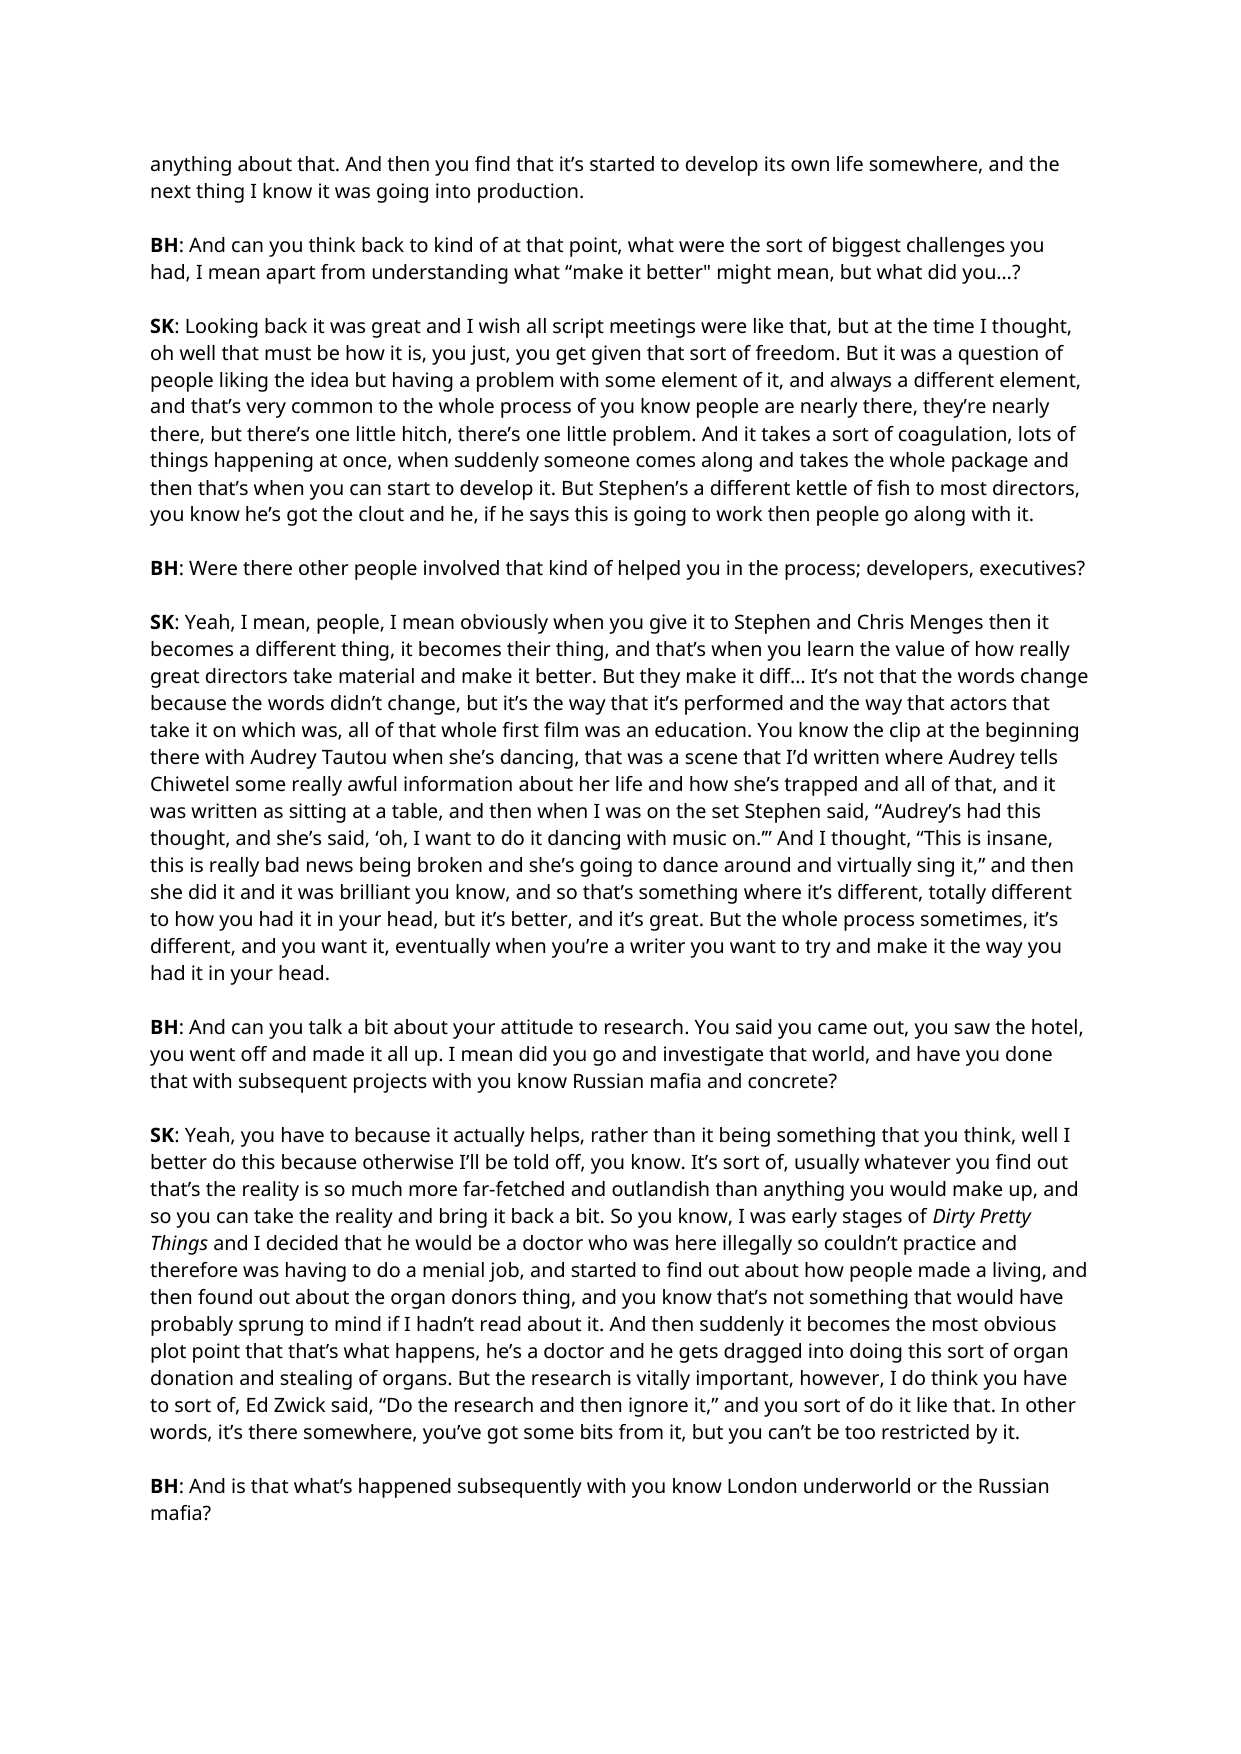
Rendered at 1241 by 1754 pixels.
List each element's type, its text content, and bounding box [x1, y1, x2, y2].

text BH: And can you talk a bit about your attitude to research. You said you came out, you saw the hotel, you went off and made it all up. I mean did you go and investigate that world, and have you done that with subsequent projects with you know Russian mafia and concrete? [150, 1013, 1090, 1094]
text BH: And can you think back to kind of at that point, what were the sort of biggest challenges you had, I mean apart from understanding what “make it better" might mean, but what did you…? [150, 231, 1090, 285]
text SK: Looking back it was great and I wish all script meetings were like that, but at the time I thought, oh well that must be how it is, you just, you get given that sort of freedom. But it was a question of people liking the idea but having a problem with some element of it, and always a different element, and that’s very common to the whole process of you know people are nearly there, they’re nearly there, but there’s one little hitch, there’s one little problem. And it takes a sort of coagulation, lots of things happening at once, when suddenly someone comes along and takes the whole package and then that’s when you can start to develop it. But Stephen’s a different kettle of fish to most directors, you know he’s got the clout and he, if he says this is going to work then people go along with it. [150, 312, 1090, 528]
text SK: Yeah, I mean, people, I mean obviously when you give it to Stephen and Chris Menges then it becomes a different thing, it becomes their thing, and that’s when you learn the value of how really great directors take material and make it better. But they make it diff… It’s not that the words change because the words didn’t change, but it’s the way that it’s performed and the way that actors that take it on which was, all of that whole first film was an education. You know the clip at the beginning there with Audrey Tautou when she’s dancing, that was a scene that I’d written where Audrey tells Chiwetel some really awful information about her life and how she’s trapped and all of that, and it was written as sitting at a table, and then when I was on the set Stephen said, “Audrey’s had this thought, and she’s said, ‘oh, I want to do it dancing with music on.’” And I thought, “This is insane, this is really bad news being broken and she’s going to dance around and virtually sing it,” and then she did it and it was brilliant you know, and so that’s something where it’s different, totally different to how you had it in your head, but it’s better, and it’s great. But the whole process sometimes, it’s different, and you want it, eventually when you’re a writer you want to try and make it the way you had it in your head. [150, 609, 1090, 986]
text BH: And is that what’s happened subsequently with you know London underworld or the Russian mafia? [150, 1472, 1090, 1526]
text SK: Yeah, you have to because it actually helps, rather than it being something that you think, well I better do this because otherwise I’ll be told off, you know. It’s sort of, usually whatever you find out that’s the reality is so much more far-fetched and outlandish than anything you would make up, and so you can take the reality and bring it back a bit. So you know, I was early stages of Dirty Pretty Things and I decided that he would be a doctor who was here illegally so couldn’t practice and therefore was having to do a menial job, and started to find out about how people made a living, and then found out about the organ donors thing, and you know that’s not something that would have probably sprung to mind if I hadn’t read about it. And then suddenly it becomes the most obvious plot point that that’s what happens, he’s a doctor and he gets dragged into doing this sort of organ donation and stealing of organs. But the research is vitally important, however, I do think you have to sort of, Ed Zwick said, “Do the research and then ignore it,” and you sort of do it like that. In other words, it’s there somewhere, you’ve got some bits from it, but you can’t be too restricted by it. [150, 1121, 1090, 1445]
text BH: Were there other people involved that kind of helped you in the process; developers, executives? [150, 555, 1090, 582]
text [150, 150, 1090, 204]
